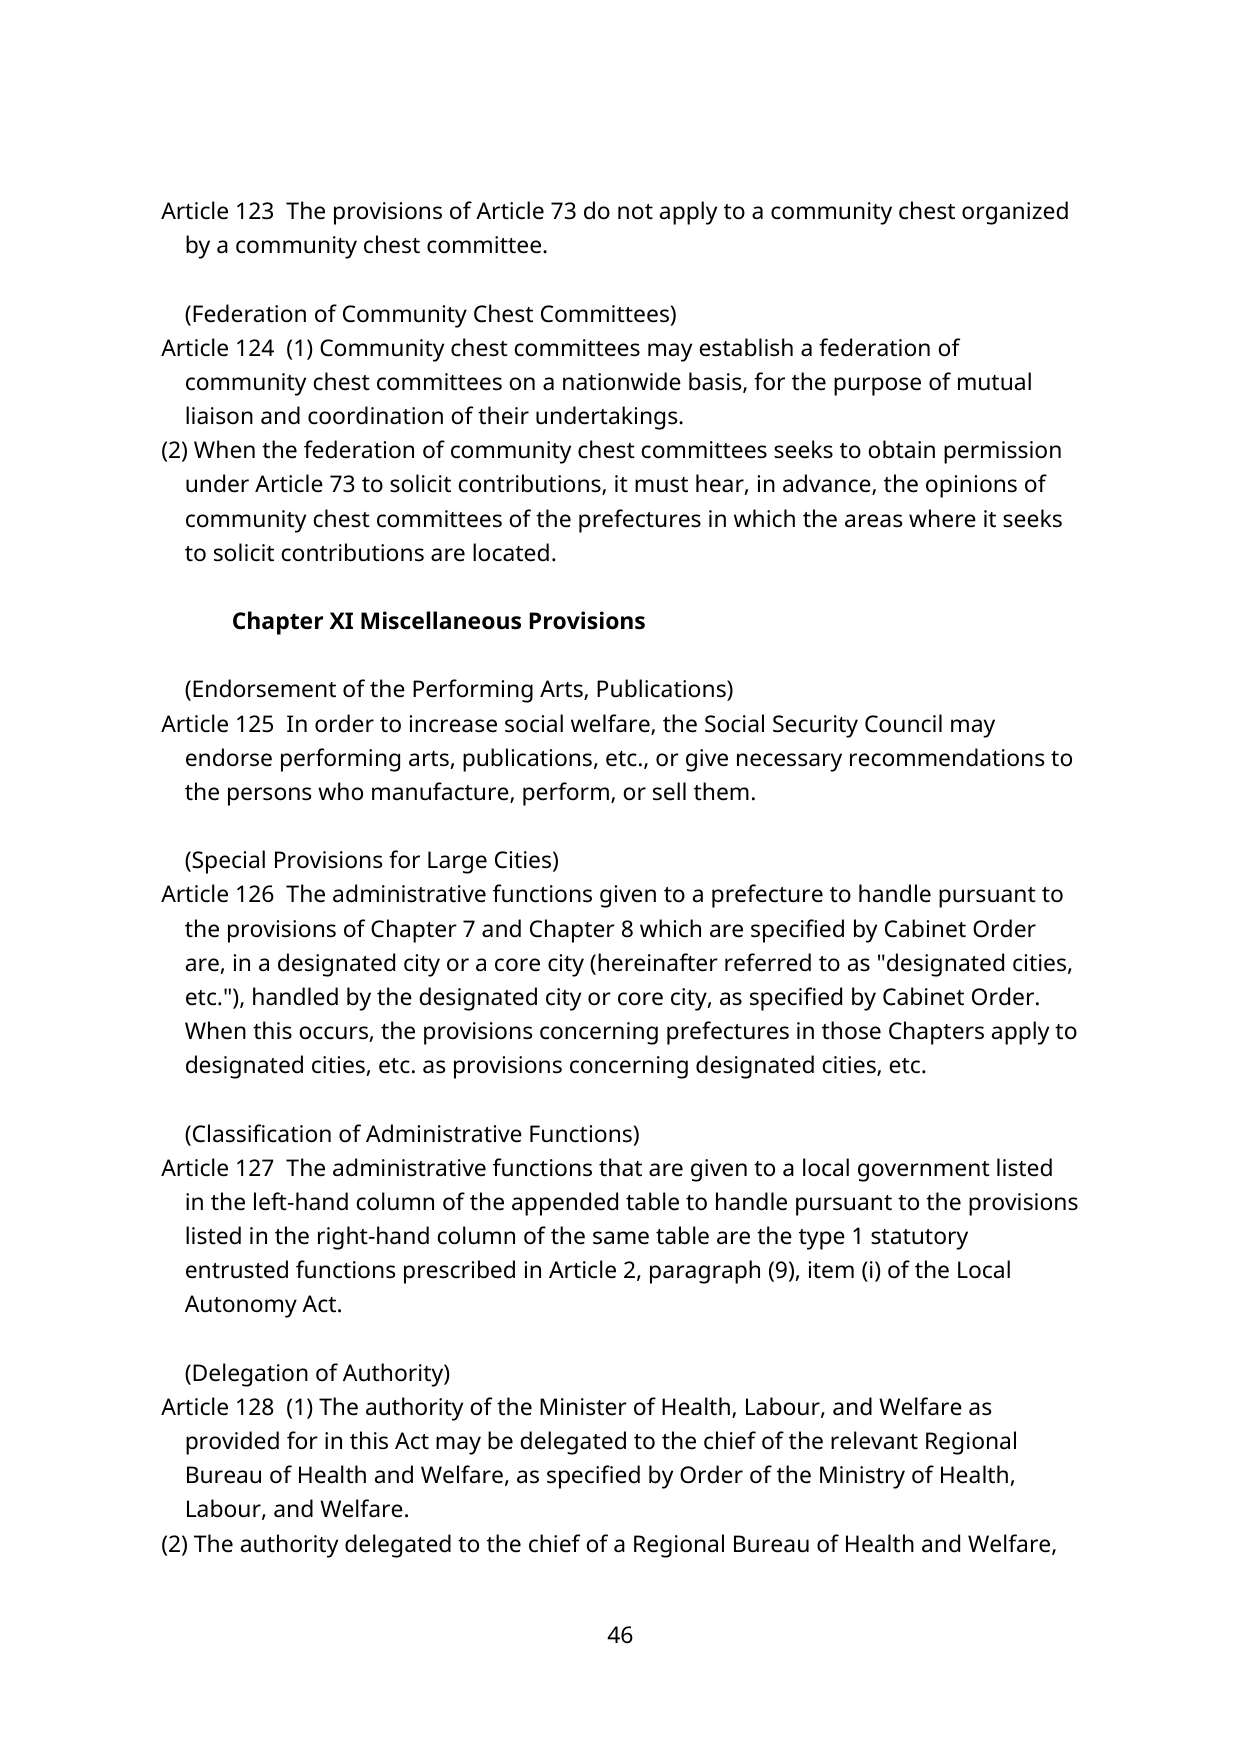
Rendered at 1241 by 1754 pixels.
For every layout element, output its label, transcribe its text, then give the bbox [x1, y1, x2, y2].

text (Classification of Administrative Functions) [184, 1116, 1079, 1150]
text Article 128 (1) The authority of the Minister of Health, Labour, and Welfare as provided for in this Act may be delegated to the chief of the relevant Regional Bureau of Health and Welfare, as specified by Order of the Ministry of Health, Labour, and Welfare. [161, 1389, 1079, 1526]
text (Special Provisions for Large Cities) [184, 843, 1079, 877]
text Article 123 The provisions of Article 73 do not apply to a community chest organized by a community chest committee. [161, 194, 1079, 262]
text Article 125 In order to increase social welfare, the Social Security Council may endorse performing arts, publications, etc., or give necessary recommendations to the persons who manufacture, perform, or sell them. [161, 706, 1079, 809]
text (2) When the federation of community chest committees seeks to obtain permission under Article 73 to solicit contributions, it must hear, in advance, the opinions of community chest committees of the prefectures in which the areas where it seeks to solicit contributions are located. [161, 433, 1079, 569]
text Article 124 (1) Community chest committees may establish a federation of community chest committees on a nationwide basis, for the purpose of mutual liaison and coordination of their undertakings. [161, 330, 1079, 433]
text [161, 1526, 1079, 1560]
text (Delegation of Authority) [184, 1355, 1079, 1389]
text Article 126 The administrative functions given to a prefecture to handle pursuant to the provisions of Chapter 7 and Chapter 8 which are specified by Cabinet Order are, in a designated city or a core city (hereinafter referred to as "designated cities, etc."), handled by the designated city or core city, as specified by Cabinet Order. When this occurs, the provisions concerning prefectures in those Chapters apply to designated cities, etc. as provisions concerning designated cities, etc. [161, 877, 1079, 1082]
text Chapter XI Miscellaneous Provisions [230, 604, 1079, 638]
text (Federation of Community Chest Committees) [184, 296, 1079, 330]
text (Endorsement of the Performing Arts, Publications) [184, 672, 1079, 706]
text Article 127 The administrative functions that are given to a local government listed in the left-hand column of the appended table to handle pursuant to the provisions listed in the right-hand column of the same table are the type 1 statutory entrusted functions prescribed in Article 2, paragraph (9), item (i) of the Local Autonomy Act. [161, 1150, 1079, 1321]
